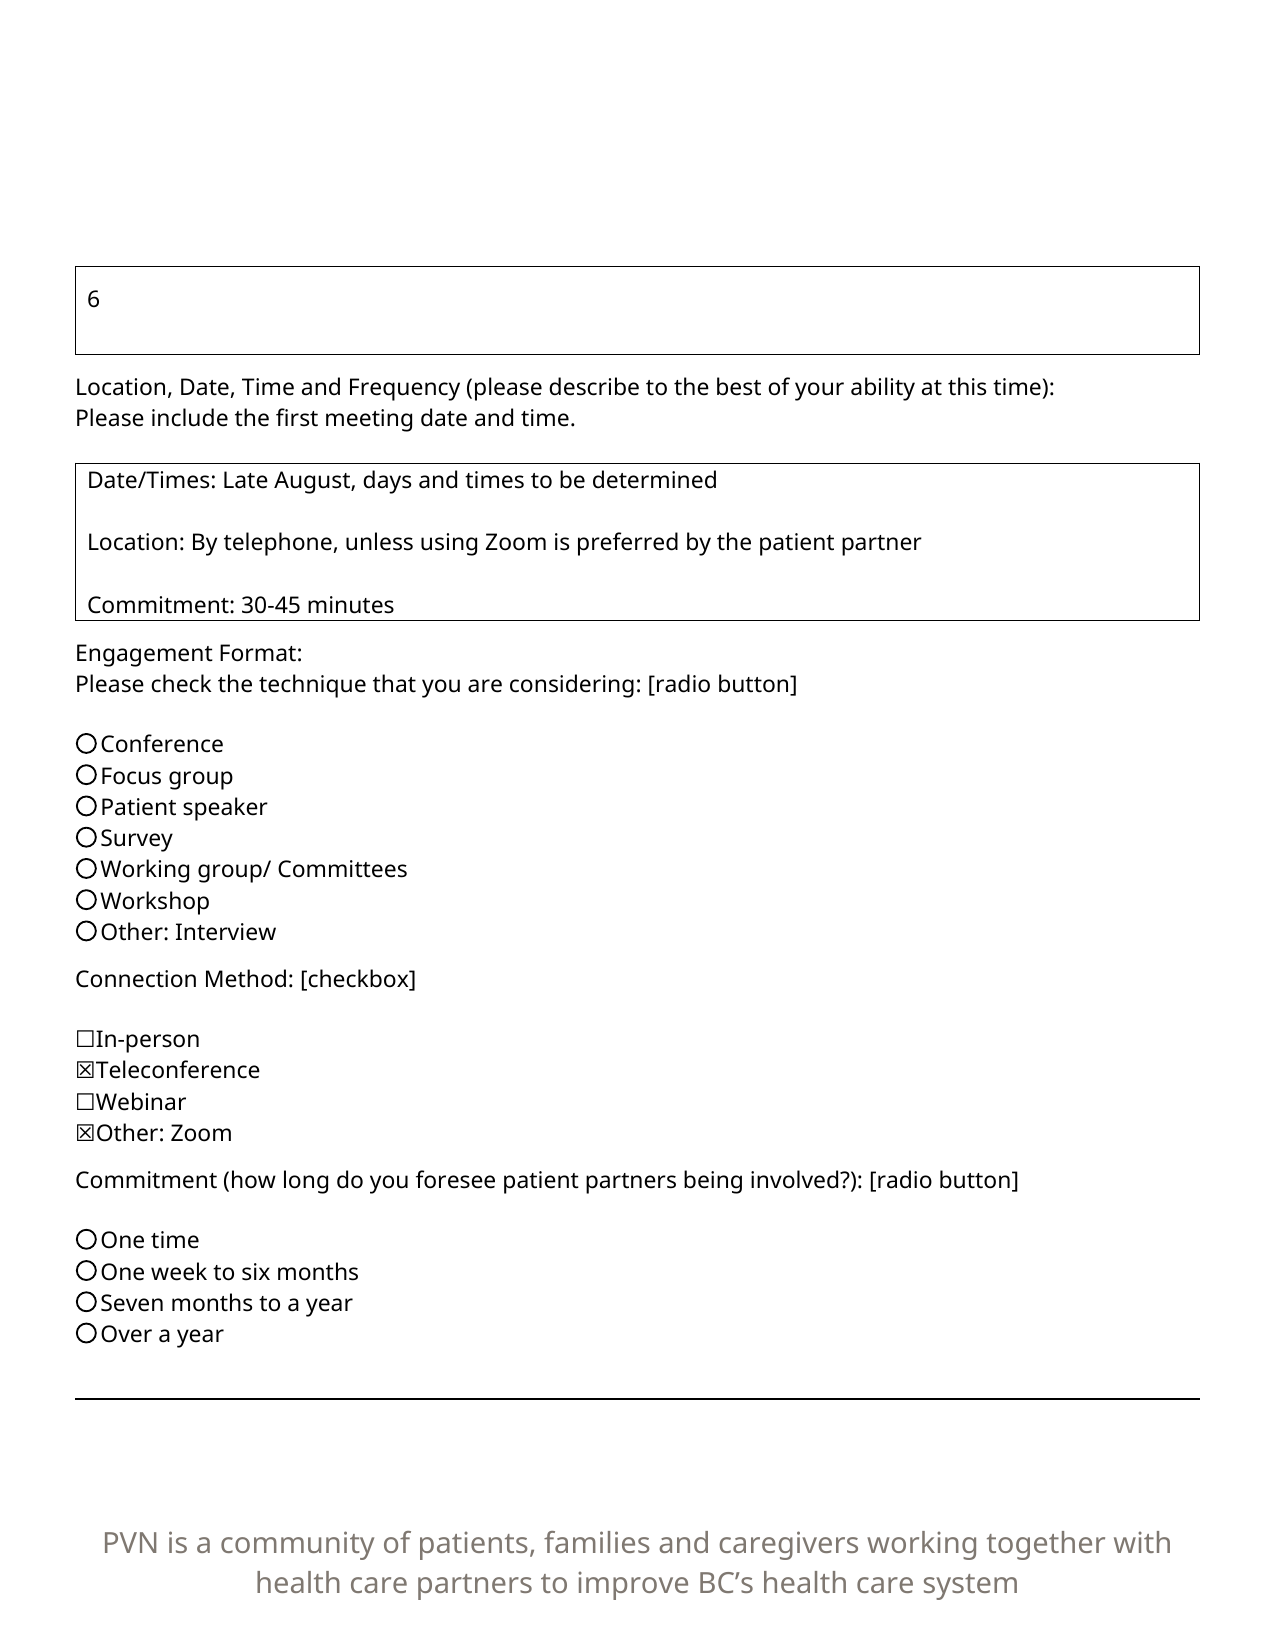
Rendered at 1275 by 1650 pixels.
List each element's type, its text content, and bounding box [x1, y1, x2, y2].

text Working group/ Committees [75, 853, 1200, 884]
text Teleconference [75, 1054, 1200, 1086]
text One week to six months [75, 1255, 1200, 1287]
text Other: [75, 916, 1200, 947]
text Survey [75, 822, 1200, 853]
text Engagement Format: Please check the technique that you are considering: [radio button] [75, 637, 1200, 699]
text Over a year [75, 1318, 1200, 1349]
text In-person [75, 1023, 1200, 1054]
text Webinar [75, 1086, 1200, 1117]
text Workshop [75, 884, 1200, 916]
text Focus group [75, 759, 1200, 791]
text Location, Date, Time and Frequency (please describe to the best of your ability at this time): Please include the first meeting date and time. [75, 371, 1200, 433]
text One time [75, 1224, 1200, 1255]
text Seven months to a year [75, 1287, 1200, 1318]
text Commitment (how long do you foresee patient partners being involved?): [radio button] [75, 1164, 1200, 1195]
text Patient speaker [75, 791, 1200, 822]
text Conference [75, 728, 1200, 759]
text Connection Method: [checkbox] [75, 963, 1200, 994]
text Other: [75, 1117, 1200, 1148]
